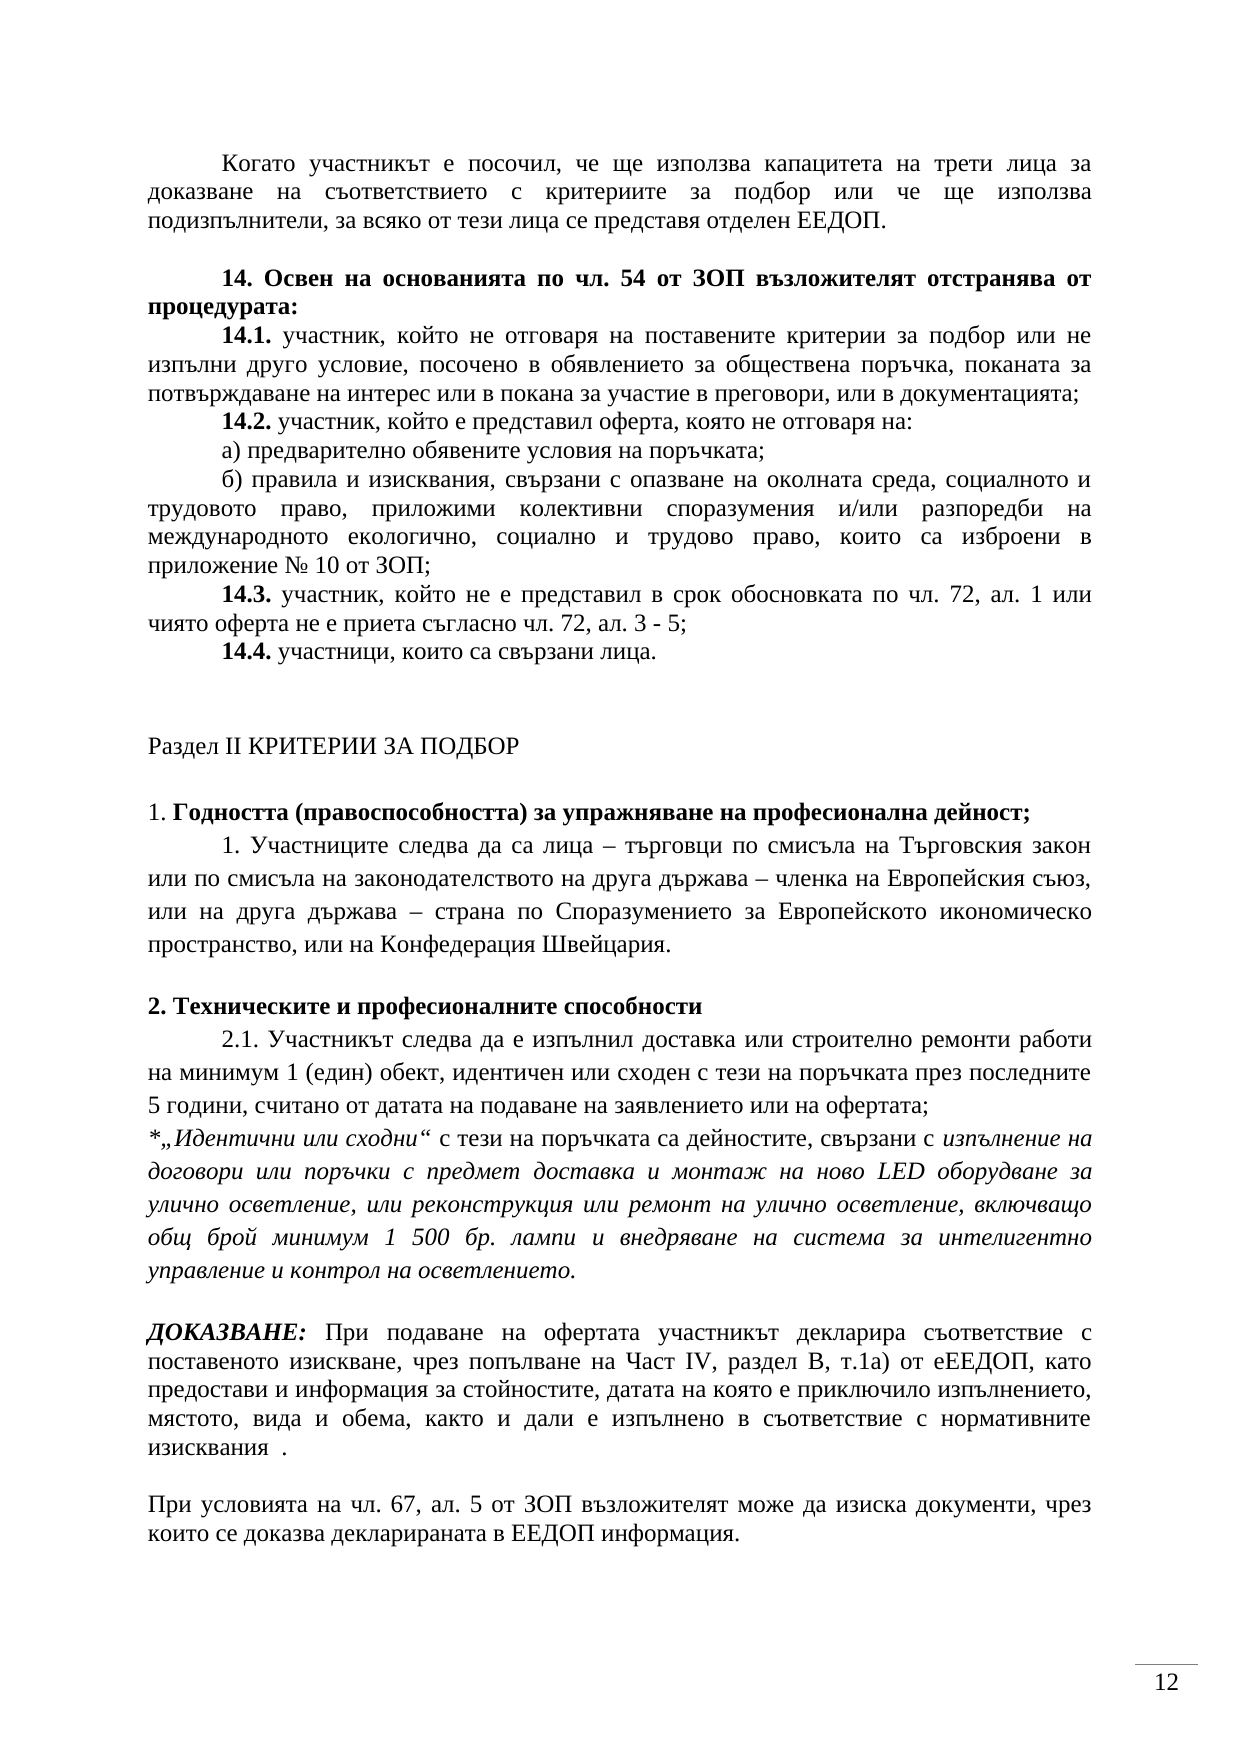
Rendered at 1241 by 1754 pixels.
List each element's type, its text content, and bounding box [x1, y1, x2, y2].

text При условията на чл. 67, ал. 5 от ЗОП възложителят може да изиска документи, чрез които се доказва декларираната в ЕЕДОП информация. [148, 1489, 1093, 1547]
text ДОКАЗВАНЕ: При подаване на офертата участникът декларира съответствие с поставеното изискване, чрез попълване на Част IV, раздел В, т.1а) от еЕЕДОП, като предостави и информация за стойностите, датата на която е приключило изпълнението, мястото, вида и обема, както и дали е изпълнено в съответствие с нормативните изисквания . [148, 1317, 1093, 1461]
text 2. Техническите и професионалните способности [148, 991, 1093, 1020]
text Когато участникът е посочил, че ще използва капацитета на трети лица за доказване на съответствието с критериите за подбор или че ще използва подизпълнители, за всяко от тези лица се представя отделен ЕЕДОП. [148, 148, 1093, 234]
text 14.3. участник, който не е представил в срок обосновката по чл. 72, ал. 1 или чиято оферта не е приета съгласно чл. 72, ал. 3 - 5; [148, 579, 1093, 636]
text Раздел II КРИТЕРИИ ЗА ПОДБОР [148, 731, 1093, 760]
text а) предварително обявените условия на поръчката; [148, 435, 1093, 464]
text 14. Освен на основанията по чл. 54 от ЗОП възложителят отстранява от процедурата: [148, 263, 1093, 320]
text 14.4. участници, които са свързани лица. [148, 636, 1093, 665]
text 1. Годността (правоспособността) за упражняване на професионална дейност; [148, 797, 1093, 826]
text б) правила и изисквания, свързани с опазване на околната среда, социалното и трудовото право, приложими колективни споразумения и/или разпоредби на международното екологично, социално и трудово право, които са изброени в приложение № 10 от ЗОП; [148, 464, 1093, 579]
text *„Идентични или сходни“ с тези на поръчката са дейностите, свързани с изпълнение на договори или поръчки с предмет доставка и монтаж на ново LED оборудване за улично осветление, или реконструкция или ремонт на улично осветление, включващо общ брой минимум 1 500 бр. лампи и внедряване на система за интелигентно управление и контрол на осветлението. [148, 1123, 1093, 1284]
text 2.1. Участникът следва да е изпълнил доставка или строително ремонти работи на минимум 1 (един) обект, идентичен или сходен с тези на поръчката през последните 5 години, считано от датата на подаване на заявлението или на офертата; [148, 1024, 1093, 1119]
text 14.1. участник, който не отговаря на поставените критерии за подбор или не изпълни друго условие, посочено в обявлението за обществена поръчка, поканата за потвърждаване на интерес или в покана за участие в преговори, или в документацията; [148, 320, 1093, 406]
text 14.2. участник, който е представил оферта, която не отговаря на: [148, 406, 1093, 435]
text 1. Участниците следва да са лица – търговци по смисъла на Търговския закон или по смисъла на законодателството на друга държава – членка на Европейския съюз, или на друга държава – страна по Споразумението за Европейското икономическо пространство, или на Конфедерация Швейцария. [148, 830, 1093, 958]
